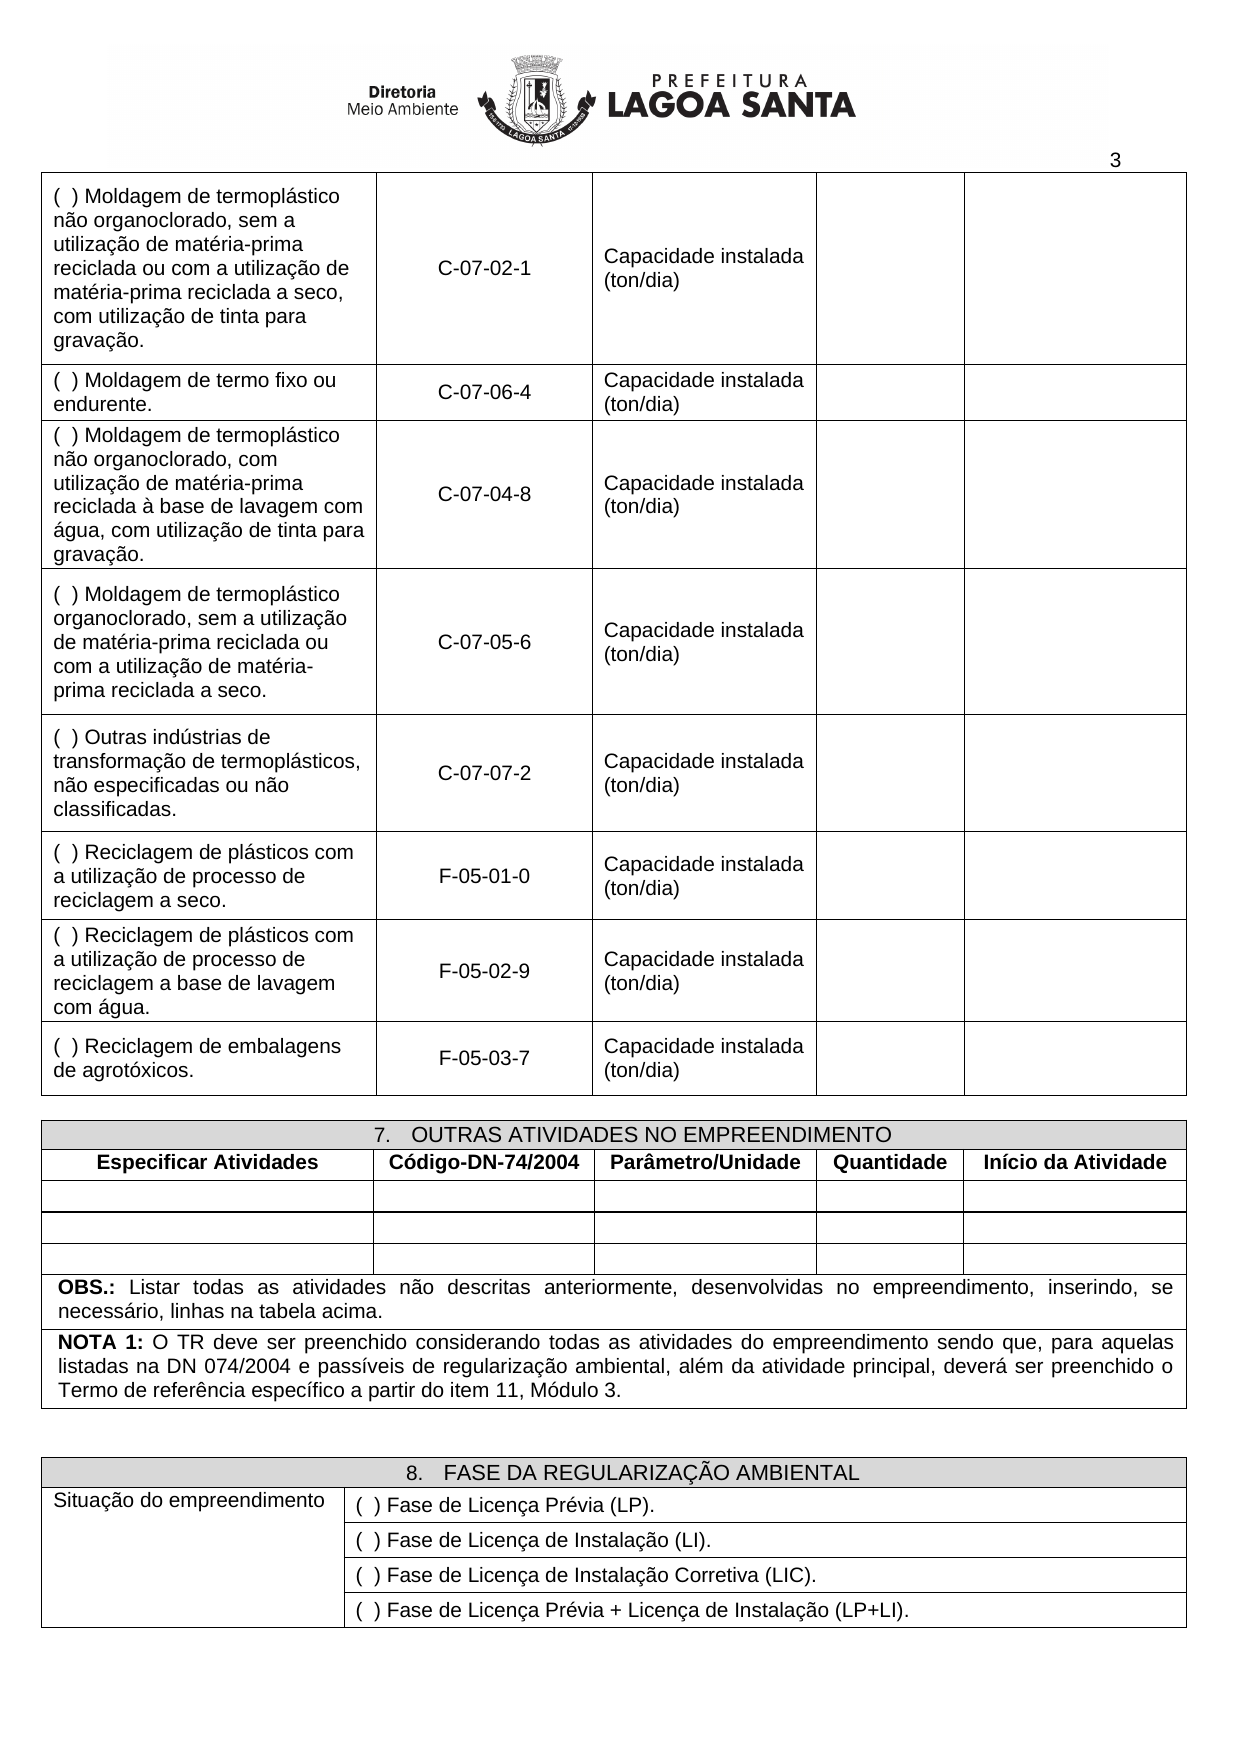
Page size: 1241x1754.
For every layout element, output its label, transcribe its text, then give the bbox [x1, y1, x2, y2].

table_cell [964, 1213, 1186, 1243]
table_header fase dA regularização ambiental [42, 1458, 1186, 1487]
table_cell [42, 1244, 373, 1274]
table_cell ( ) Fase de Licença Prévia (LP). [345, 1488, 1186, 1522]
table_cell ( ) Reciclagem de plásticos com a utilização de processo de reciclagem a seco. [42, 832, 376, 919]
table_cell ( ) Outras indústrias de transformação de termoplásticos, não especificadas ou não classificadas. [42, 715, 376, 831]
table_cell [374, 1181, 594, 1211]
table_cell [595, 1181, 816, 1211]
table_cell ( ) Moldagem de termoplástico não organoclorado, com utilização de matéria-prima reciclada à base de lavagem com água, com utilização de tinta para gravação. [42, 421, 376, 568]
table_cell F-05-02-9 [377, 920, 592, 1021]
table_cell ( ) Moldagem de termo fixo ou endurente. [42, 365, 376, 420]
table_cell ( ) Fase de Licença de Instalação Corretiva (LIC). [345, 1558, 1186, 1592]
table_cell [965, 715, 1186, 831]
table_cell Capacidade instalada (ton/dia) [593, 173, 816, 363]
table_cell Capacidade instalada (ton/dia) [593, 569, 816, 714]
table_cell [817, 920, 964, 1021]
table_cell [817, 569, 964, 714]
table_cell [965, 173, 1186, 363]
picture [107, 44, 1110, 168]
table_cell Capacidade instalada (ton/dia) [593, 920, 816, 1021]
table_cell [817, 832, 964, 919]
table_cell Capacidade instalada (ton/dia) [593, 1022, 816, 1094]
table_cell Capacidade instalada (ton/dia) [593, 365, 816, 420]
table_cell C-07-04-8 [377, 421, 592, 568]
table_cell [964, 1181, 1186, 1211]
table_cell Parâmetro/Unidade [595, 1150, 816, 1180]
table_cell [965, 569, 1186, 714]
table_cell [817, 365, 964, 420]
table_cell Início da Atividade [964, 1150, 1186, 1180]
table_cell C-07-02-1 [377, 173, 592, 363]
table_cell ( ) Moldagem de termoplástico organoclorado, sem a utilização de matéria-prima reciclada ou com a utilização de matéria-prima reciclada a seco. [42, 569, 376, 714]
table_cell Especificar Atividades [42, 1150, 373, 1180]
table_cell C-07-06-4 [377, 365, 592, 420]
table_cell Capacidade instalada (ton/dia) [593, 421, 816, 568]
table_cell Quantidade [817, 1150, 963, 1180]
table_cell [965, 365, 1186, 420]
table_cell [965, 920, 1186, 1021]
table_cell C-07-05-6 [377, 569, 592, 714]
table_cell [595, 1244, 816, 1274]
table_cell Capacidade instalada (ton/dia) [593, 832, 816, 919]
table_cell [965, 421, 1186, 568]
table_cell ( ) Moldagem de termoplástico não organoclorado, sem a utilização de matéria-prima reciclada ou com a utilização de matéria-prima reciclada a seco, com utilização de tinta para gravação. [42, 173, 376, 363]
table_cell [817, 1213, 963, 1243]
table_cell Situação do empreendimento [42, 1488, 344, 1627]
table_cell Capacidade instalada (ton/dia) [593, 715, 816, 831]
table_cell [965, 832, 1186, 919]
table_cell ( ) Reciclagem de plásticos com a utilização de processo de reciclagem a base de lavagem com água. [42, 920, 376, 1021]
table_cell [42, 1181, 373, 1211]
table_cell Código-DN-74/2004 [374, 1150, 594, 1180]
table_cell [42, 1213, 373, 1243]
table_cell [374, 1244, 594, 1274]
table_cell [374, 1213, 594, 1243]
table_cell ( ) Reciclagem de embalagens de agrotóxicos. [42, 1022, 376, 1094]
table_cell C-07-07-2 [377, 715, 592, 831]
table_cell [817, 173, 964, 363]
table_cell [817, 1181, 963, 1211]
table_cell F-05-03-7 [377, 1022, 592, 1094]
table_cell OBS.: Listar todas as atividades não descritas anteriormente, desenvolvidas no empreendimento, inserindo, se necessário, linhas na tabela acima. [42, 1275, 1186, 1329]
table_cell NOTA 1: O TR deve ser preenchido considerando todas as atividades do empreendimento sendo que, para aquelas listadas na DN 074/2004 e passíveis de regularização ambiental, além da atividade principal, deverá ser preenchido o Termo de referência específico a partir do item 11, Módulo 3. [42, 1330, 1186, 1408]
table_cell [595, 1213, 816, 1243]
table_header outras atividades nO EMPREENDIMENTO [42, 1121, 1186, 1149]
table_cell ( ) Fase de Licença Prévia + Licença de Instalação (LP+LI). [345, 1593, 1186, 1627]
table_cell F-05-01-0 [377, 832, 592, 919]
table_cell [817, 715, 964, 831]
table_cell [817, 1022, 964, 1094]
table_cell ( ) Fase de Licença de Instalação (LI). [345, 1523, 1186, 1557]
table_cell [817, 421, 964, 568]
table_cell [817, 1244, 963, 1274]
table_cell [964, 1244, 1186, 1274]
table_cell [965, 1022, 1186, 1094]
